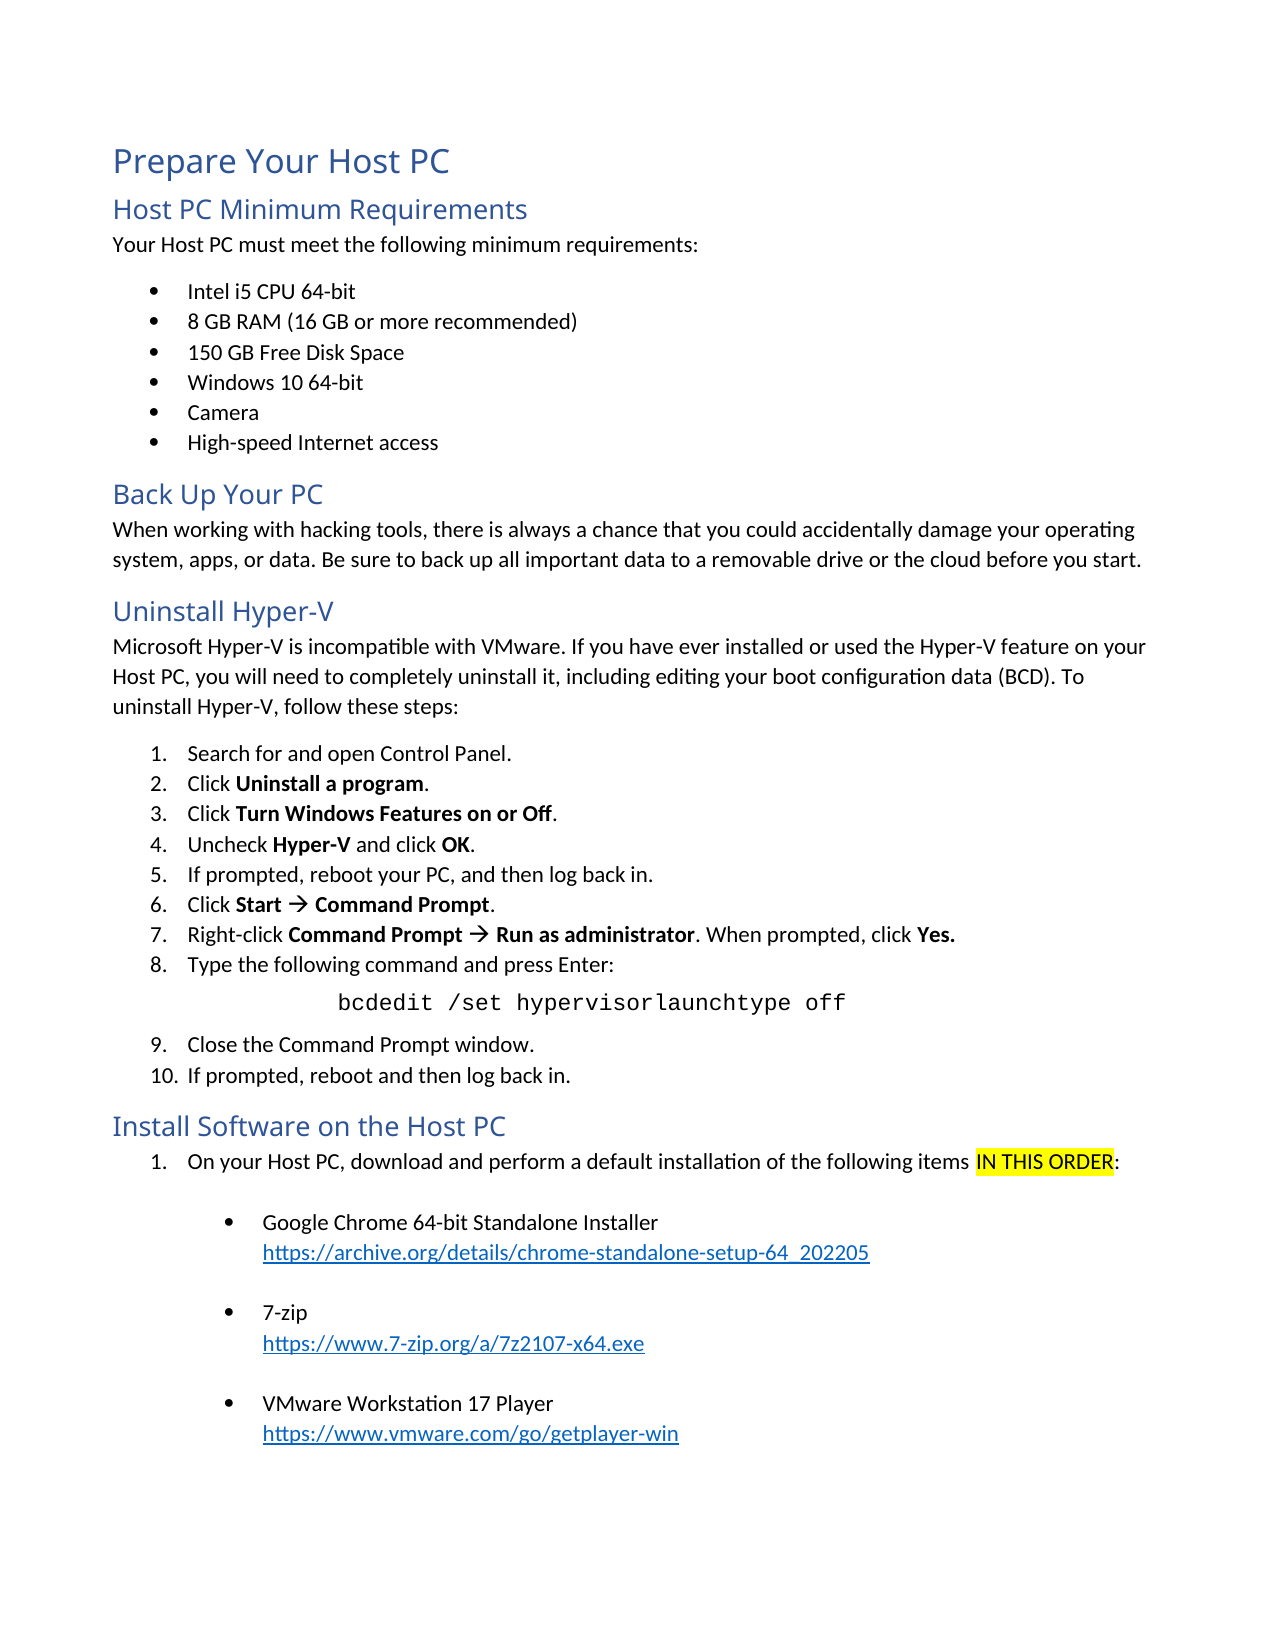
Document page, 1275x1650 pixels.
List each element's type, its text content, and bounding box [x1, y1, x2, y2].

list Windows 10 64-bit [150, 368, 1162, 396]
list If prompted, reboot your PC, and then log back in. [150, 860, 1162, 888]
list Camera [150, 398, 1162, 426]
list bcdedit /set hypervisorlaunchtype off [300, 992, 1162, 1018]
list Google Chrome 64-bit Standalone Installer [225, 1208, 1162, 1236]
list Uncheck Hyper-V and click OK. [150, 830, 1162, 858]
list If prompted, reboot and then log back in. [150, 1061, 1162, 1089]
subtitle Host PC Minimum Requirements [112, 191, 1162, 227]
list Type the following command and press Enter: [150, 951, 1162, 979]
subtitle Install Software on the Host PC [112, 1108, 1162, 1144]
list https://www.vmware.com/go/getplayer-win [262, 1419, 1162, 1447]
list VMware Workstation 17 Player [225, 1389, 1162, 1417]
list Close the Command Prompt window. [150, 1031, 1162, 1059]
list High-speed Internet access [150, 428, 1162, 456]
text Microsoft Hyper-V is incompatible with VMware. If you have ever installed or used the Hyper-V feature on your Host PC, you will need to completely uninstall it, including editing your boot configuration data (BCD). To uninstall Hyper-V, follow these steps: [112, 632, 1162, 720]
list 150 GB Free Disk Space [150, 338, 1162, 366]
list Click Start Command Prompt. [150, 890, 1162, 918]
list Click Uninstall a program. [150, 769, 1162, 797]
list On your Host PC, download and perform a default installation of the following items IN THIS ORDER: [150, 1147, 1162, 1176]
text Your Host PC must meet the following minimum requirements: [112, 230, 1162, 258]
list https://archive.org/details/chrome-standalone-setup-64_202205 [262, 1238, 1162, 1266]
list Click Turn Windows Features on or Off. [150, 799, 1162, 828]
list 8 GB RAM (16 GB or more recommended) [150, 307, 1162, 336]
list Intel i5 CPU 64-bit [150, 277, 1162, 305]
list Search for and open Control Panel. [150, 739, 1162, 767]
subtitle Prepare Your Host PC [112, 137, 1162, 183]
list https://www.7-zip.org/a/7z2107-x64.exe [262, 1329, 1162, 1357]
subtitle Uninstall Hyper-V [112, 592, 1162, 629]
list 7-zip [225, 1298, 1162, 1327]
text When working with hacking tools, there is always a chance that you could accidentally damage your operating system, apps, or data. Be sure to back up all important data to a removable drive or the cloud before you start. [112, 515, 1162, 573]
subtitle Back Up Your PC [112, 475, 1162, 512]
list Right-click Command Prompt Run as administrator. When prompted, click Yes. [150, 920, 1162, 948]
